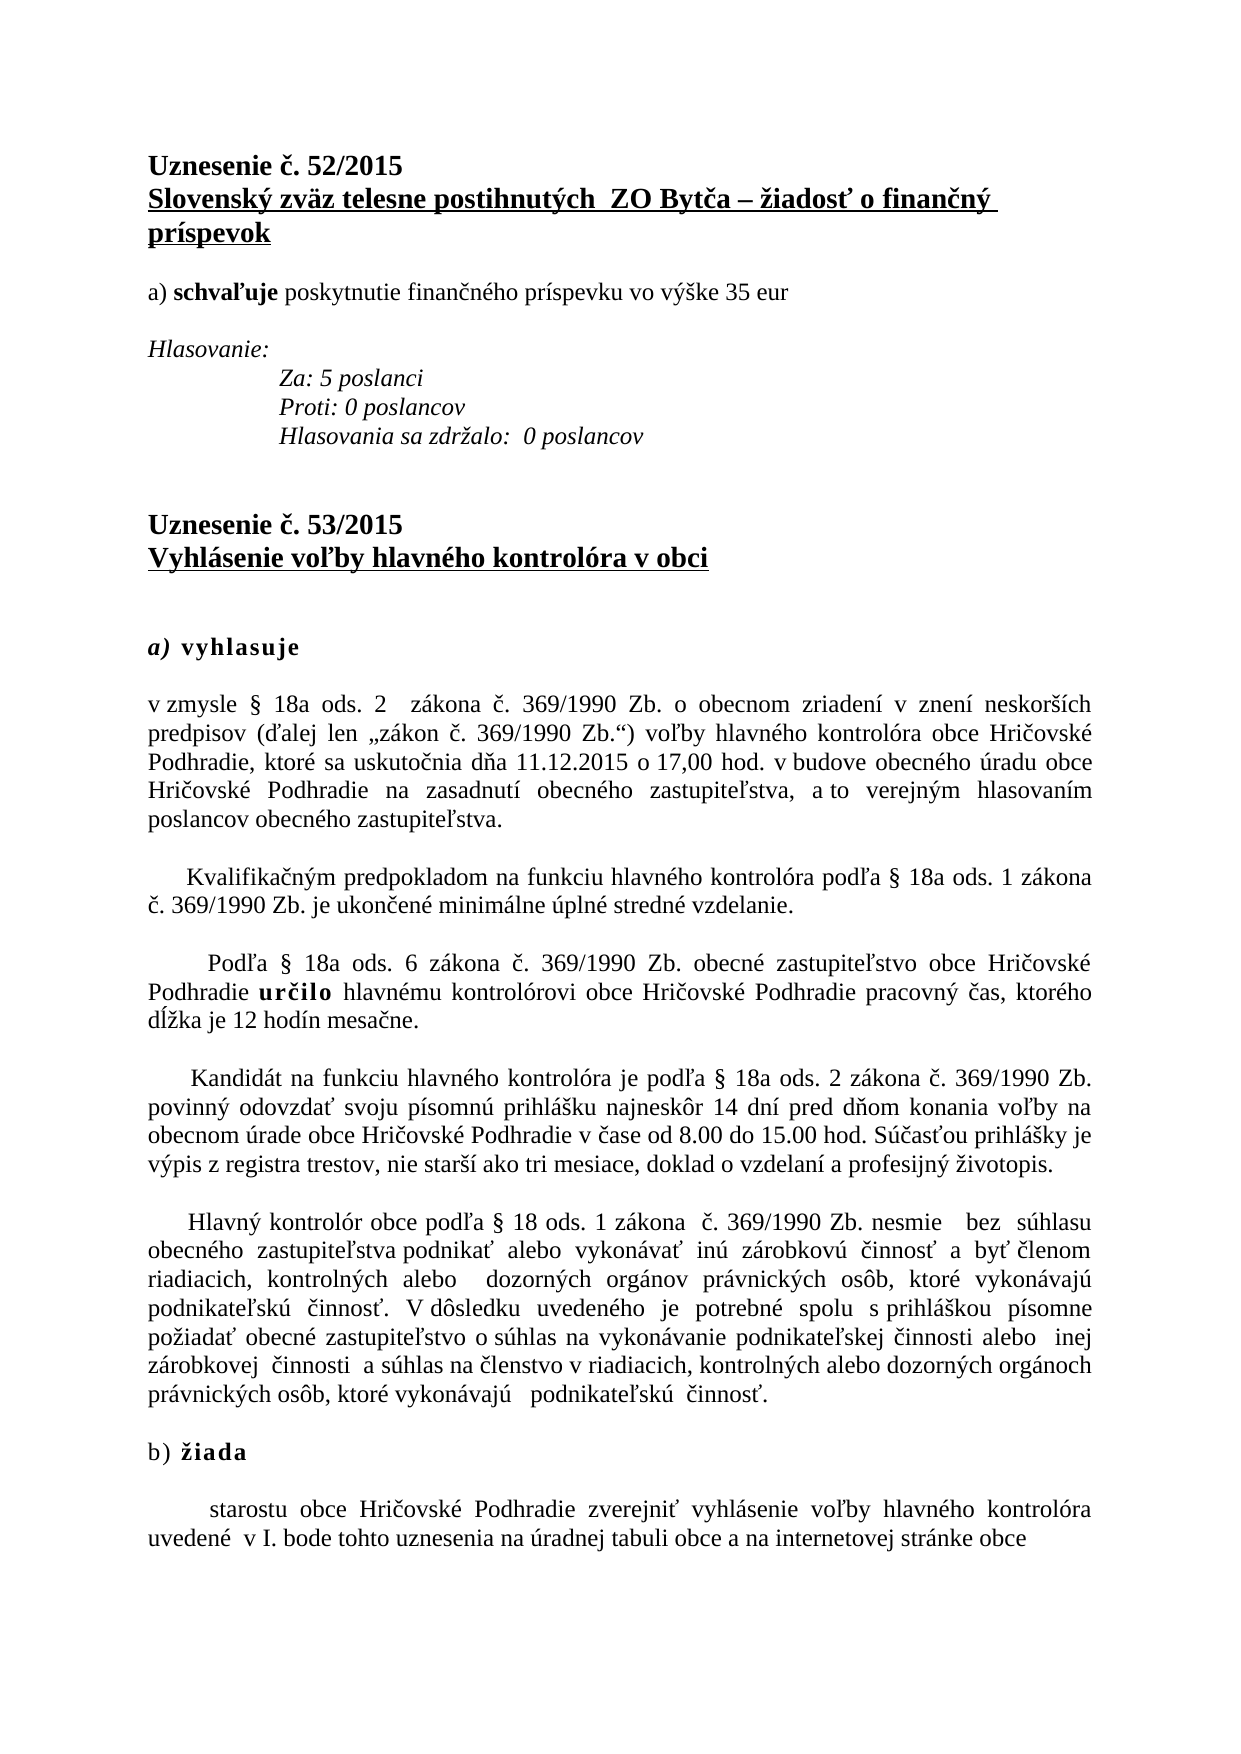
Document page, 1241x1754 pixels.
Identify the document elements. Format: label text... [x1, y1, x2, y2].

text a) vyhlasuje [148, 632, 1093, 660]
text Za: 5 poslanci [148, 363, 1093, 392]
text Uznesenie č. 52/2015 [148, 148, 1093, 181]
text Kandidát na funkciu hlavného kontrolóra je podľa § 18a ods. 2 zákona č. 369/1990 Zb. povinný odovzdať svoju písomnú prihlášku najneskôr 14 dní pred dňom konania voľby na obecnom úrade obce Hričovské Podhradie v čase od 8.00 do 15.00 hod. Súčasťou prihlášky je výpis z registra trestov, nie starší ako tri mesiace, doklad o vzdelaní a profesijný životopis. [148, 1063, 1093, 1178]
text Podľa § 18a ods. 6 zákona č. 369/1990 Zb. obecné zastupiteľstvo obce Hričovské Podhradie určilo hlavnému kontrolórovi obce Hričovské Podhradie pracovný čas, ktorého dĺžka je 12 hodín mesačne. [148, 948, 1093, 1034]
text Proti: 0 poslancov [148, 392, 1093, 421]
text Hlavný kontrolór obce podľa § 18 ods. 1 zákona č. 369/1990 Zb. nesmie bez súhlasu obecného zastupiteľstva podnikať alebo vykonávať inú zárobkovú činnosť a byť členom riadiacich, kontrolných alebo dozorných orgánov právnických osôb, ktoré vykonávajú podnikateľskú činnosť. V dôsledku uvedeného je potrebné spolu s prihláškou písomne požiadať obecné zastupiteľstvo o súhlas na vykonávanie podnikateľskej činnosti alebo inej zárobkovej činnosti a súhlas na členstvo v riadiacich, kontrolných alebo dozorných orgánoch právnických osôb, ktoré vykonávajú podnikateľskú činnosť. [148, 1207, 1093, 1408]
text Uznesenie č. 53/2015 [148, 507, 1093, 541]
text starostu obce Hričovské Podhradie zverejniť vyhlásenie voľby hlavného kontrolóra uvedené v I. bode tohto uznesenia na úradnej tabuli obce a na internetovej stránke obce [148, 1494, 1093, 1552]
text Kvalifikačným predpokladom na funkciu hlavného kontrolóra podľa § 18a ods. 1 zákona č. 369/1990 Zb. je ukončené minimálne úplné stredné vzdelanie. [148, 862, 1093, 919]
text b) žiada [148, 1437, 1093, 1465]
text Hlasovanie: [148, 334, 1093, 363]
text a) schvaľuje poskytnutie finančného príspevku vo výške 35 eur [148, 277, 1093, 306]
text Hlasovania sa zdržalo: 0 poslancov [148, 421, 1093, 449]
text Vyhlásenie voľby hlavného kontrolóra v obci [148, 541, 1093, 574]
text v zmysle § 18a ods. 2 zákona č. 369/1990 Zb. o obecnom zriadení v znení neskorších predpisov (ďalej len „zákon č. 369/1990 Zb.“) voľby hlavného kontrolóra obce Hričovské Podhradie, ktoré sa uskutočnia dňa 11.12.2015 o 17,00 hod. v budove obecného úradu obce Hričovské Podhradie na zasadnutí obecného zastupiteľstva, a to verejným hlasovaním poslancov obecného zastupiteľstva. [148, 689, 1093, 833]
text Slovenský zväz telesne postihnutých ZO Bytča – žiadosť o finančný príspevok [148, 181, 1093, 248]
